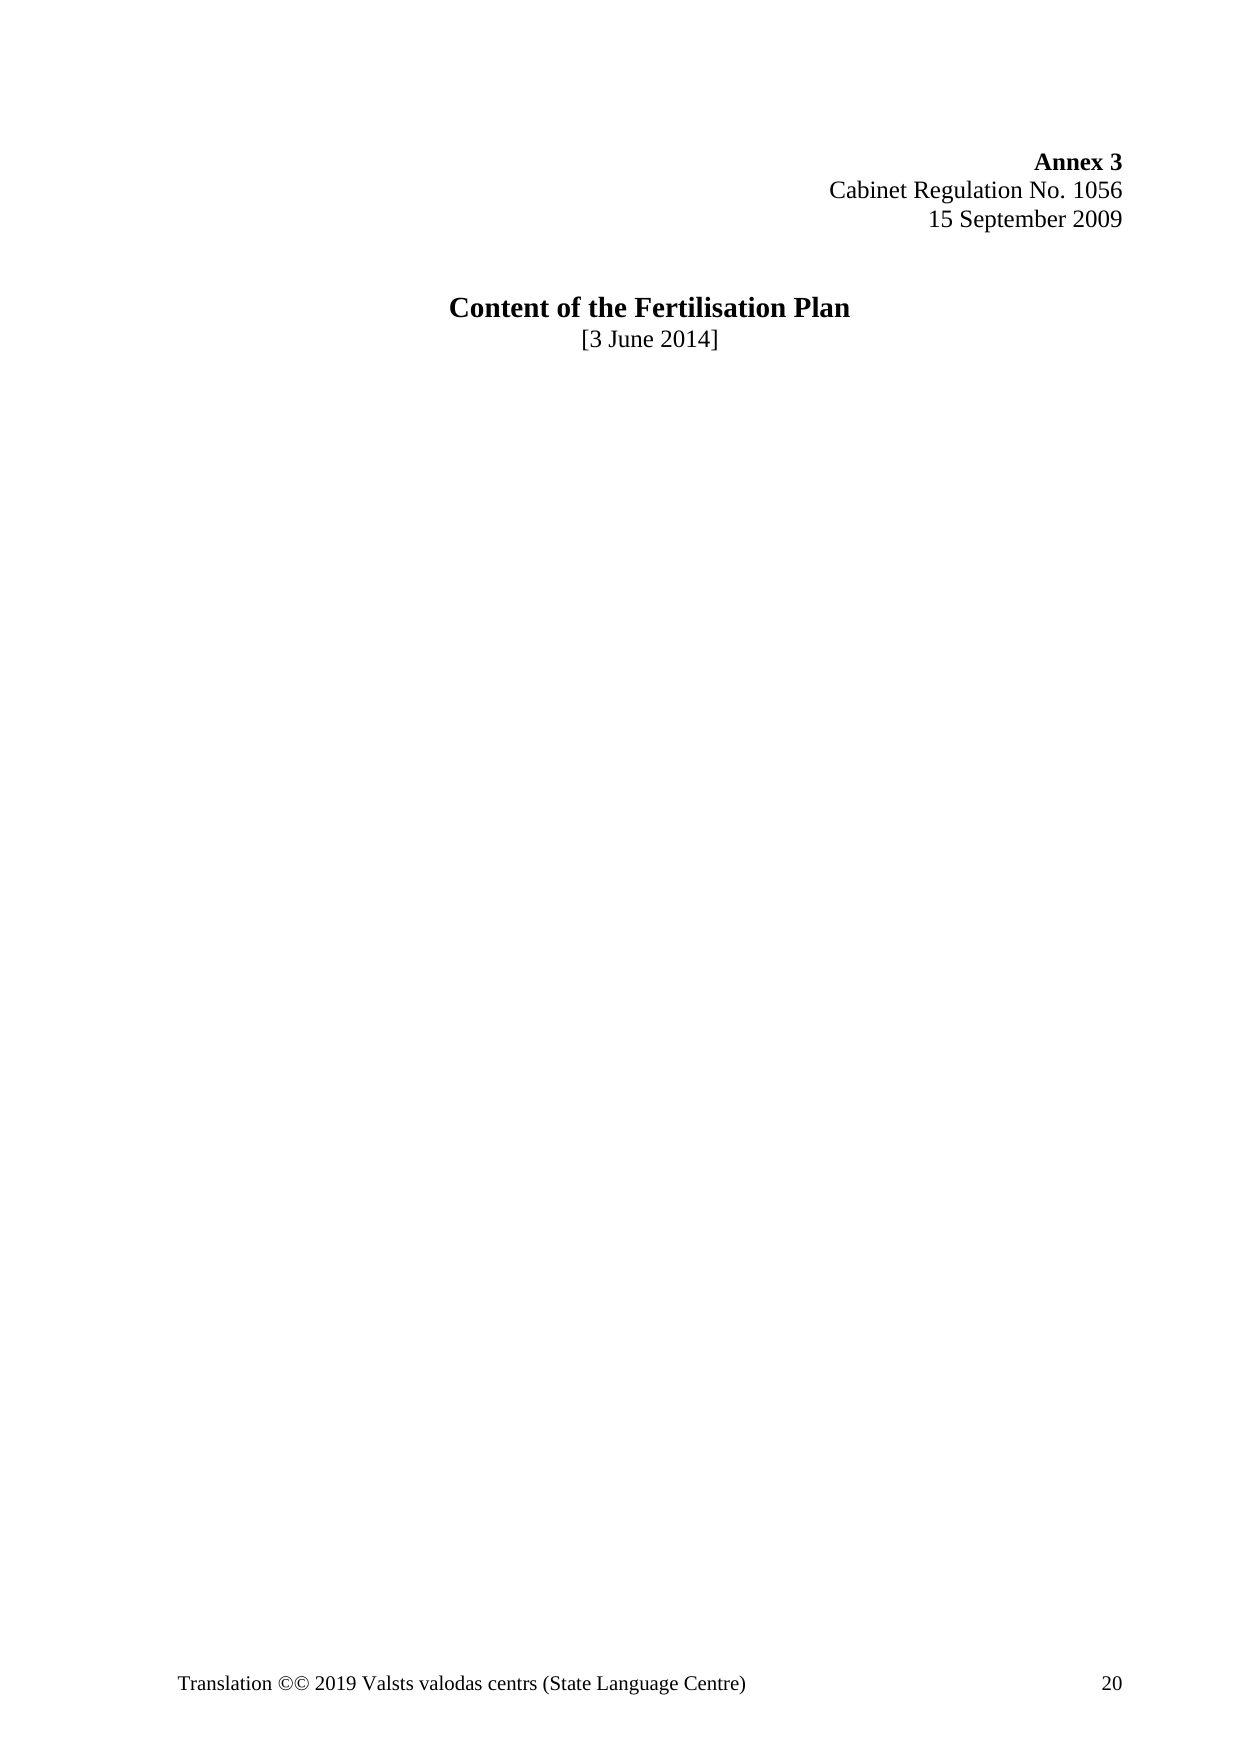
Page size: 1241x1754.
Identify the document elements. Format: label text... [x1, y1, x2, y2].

text 15 September 2009 [177, 204, 1122, 233]
text [3 June 2014] [177, 324, 1122, 353]
text Cabinet Regulation No. 1056 [177, 176, 1122, 204]
text Content of the Fertilisation Plan [177, 291, 1122, 324]
text Annex 3 [177, 147, 1122, 176]
